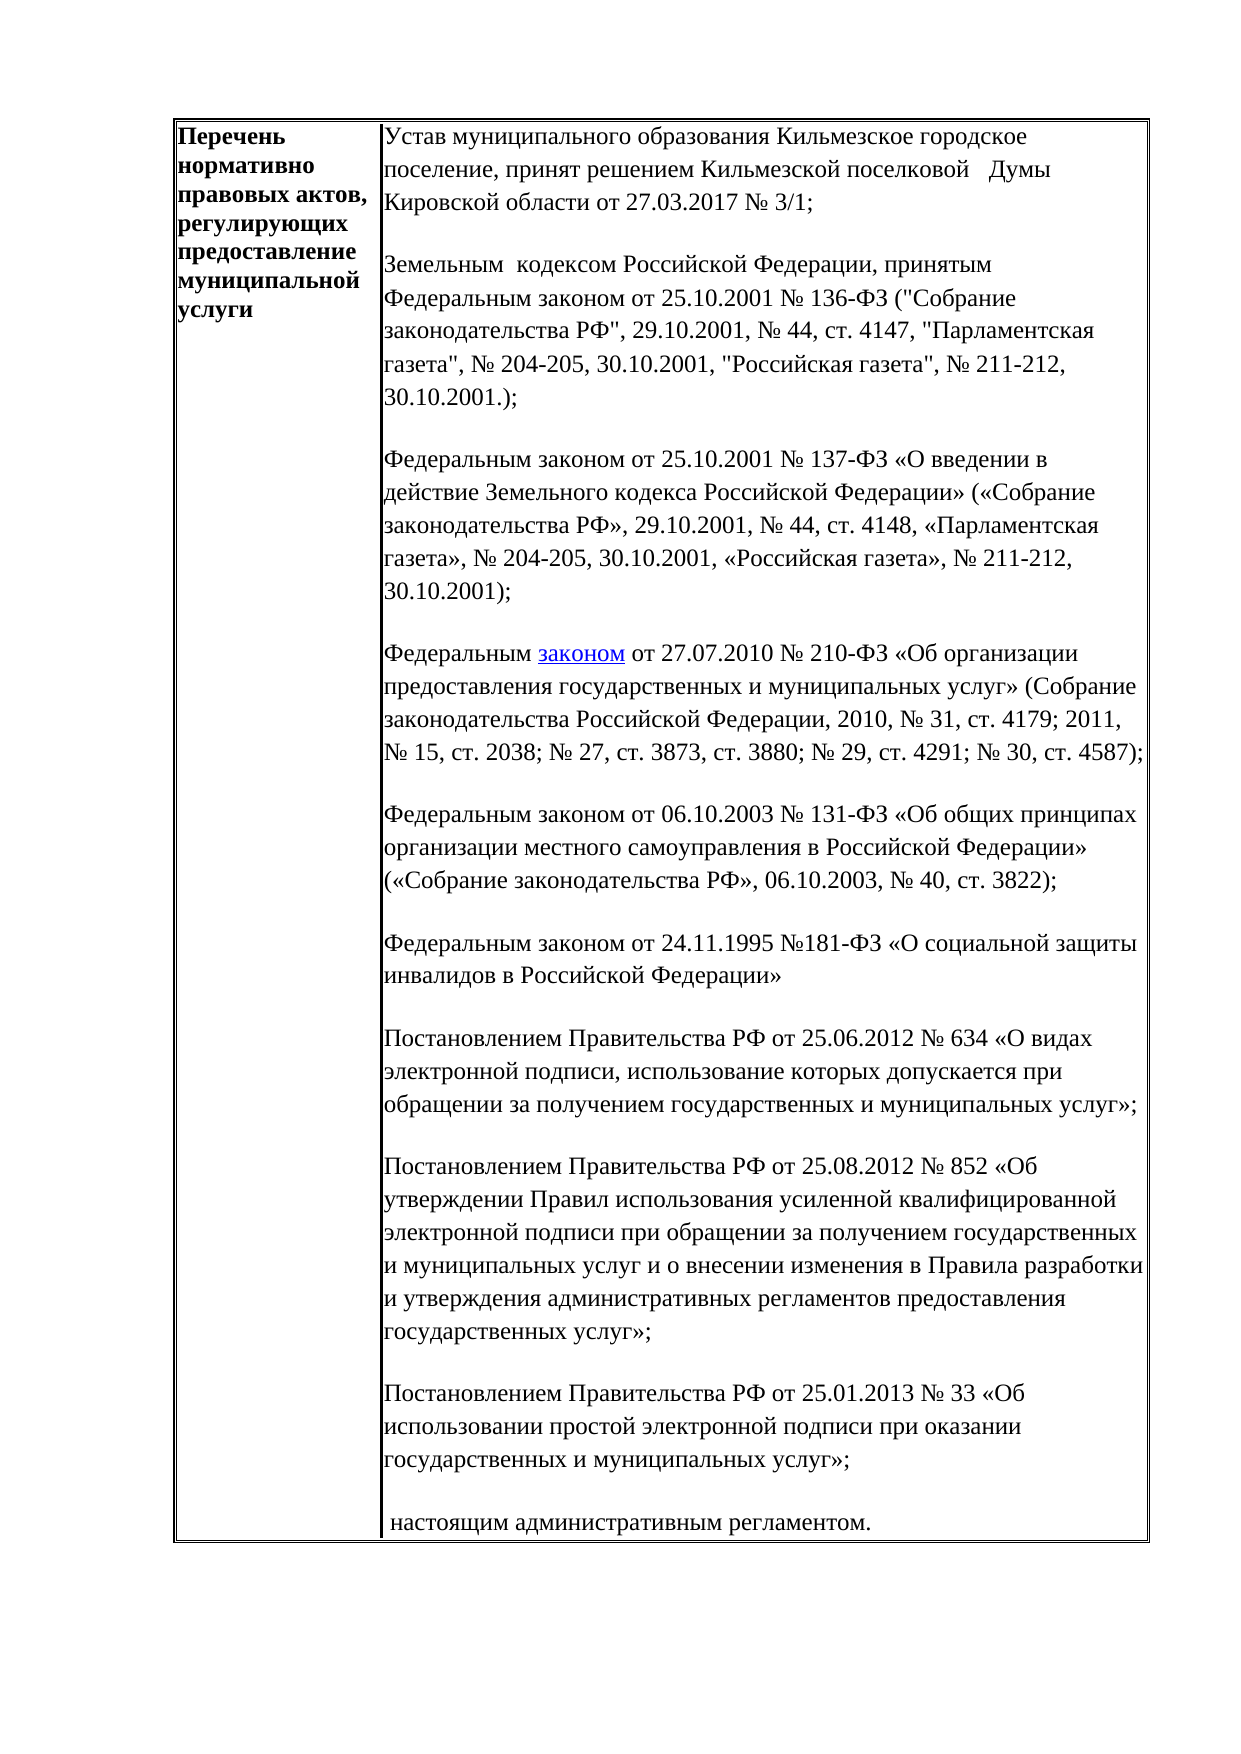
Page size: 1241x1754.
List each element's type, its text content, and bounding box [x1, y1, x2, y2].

table_header Устав муниципального образования Кильмезское городское поселение, принят решением Кильмезской поселковой Думы Кировской области от 27.03.2017 № 3/1; Земельным кодексом Российской Федерации, принятым Федеральным законом от 25.10.2001 № 136-ФЗ ("Собрание законодательства РФ", 29.10.2001, № 44, ст. 4147, "Парламентская газета", № 204-205, 30.10.2001, "Российская газета", № 211-212, 30.10.2001.); Федеральным законом от 25.10.2001 № 137-ФЗ «О введении в действие Земельного кодекса Российской Федерации» («Собрание законодательства РФ», 29.10.2001, № 44, ст. 4148, «Парламентская газета», № 204-205, 30.10.2001, «Российская газета», № 211-212, 30.10.2001); Федеральным законом от 27.07.2010 № 210-ФЗ «Об организации предоставления государственных и муниципальных услуг» (Собрание законодательства Российской Федерации, 2010, № 31, ст. 4179; 2011, № 15, ст. 2038; № 27, ст. 3873, ст. 3880; № 29, ст. 4291; № 30, ст. 4587); Федеральным законом от 06.10.2003 № 131-ФЗ «Об общих принципах организации местного самоуправления в Российской Федерации» («Собрание законодательства РФ», 06.10.2003, № 40, ст. 3822); Федеральным законом от 24.11.1995 №181-ФЗ «О социальной защиты инвалидов в Российской Федерации» Постановлением Правительства РФ от 25.06.2012 № 634 «О видах электронной подписи, использование которых допускается при обращении за получением государственных и муниципальных услуг»; Постановлением Правительства РФ от 25.08.2012 № 852 «Об утверждении Правил использования усиленной квалифицированной электронной подписи при обращении за получением государственных и муниципальных услуг и о внесении изменения в Правила разработки и утверждения административных регламентов предоставления государственных услуг»; Постановлением Правительства РФ от 25.01.2013 № 33 «Об использовании простой электронной подписи при оказании государственных и муниципальных услуг»; настоящим административным регламентом. [381, 122, 1147, 1539]
table_header Перечень нормативно правовых актов, регулирующих предоставление муниципальной услуги [177, 122, 381, 1539]
